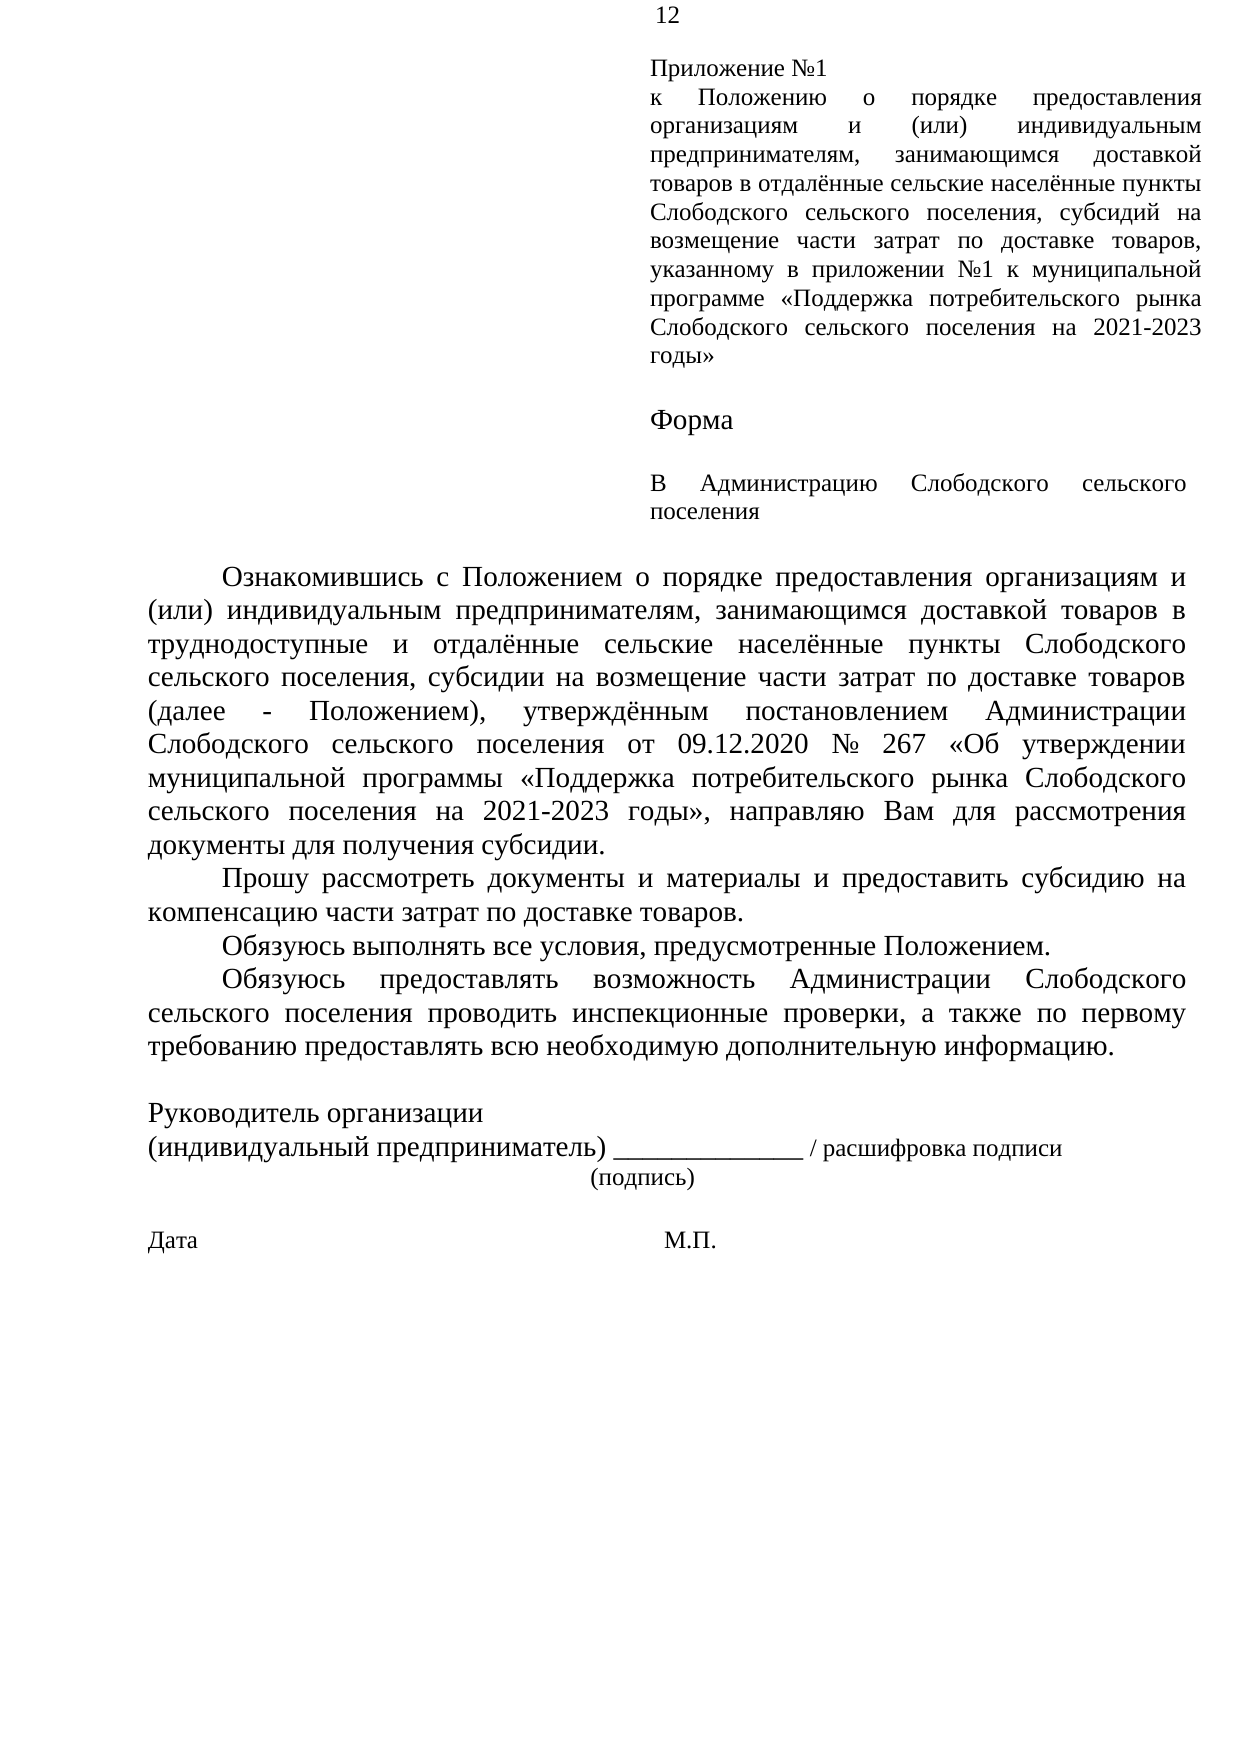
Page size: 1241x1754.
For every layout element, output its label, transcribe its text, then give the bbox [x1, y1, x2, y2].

text Приложение №1 [575, 53, 1187, 82]
text (подпись) [148, 1162, 1187, 1191]
text Ознакомившись с Положением о порядке предоставления организациям и (или) индивидуальным предпринимателям, занимающимся доставкой товаров в труднодоступные и отдалённые сельские населённые пункты Слободского сельского поселения, субсидии на возмещение части затрат по доставке товаров (далее - Положением), утверждённым постановлением Администрации Слободского сельского поселения от 09.12.2020 № 267 «Об утверждении муниципальной программы «Поддержка потребительского рынка Слободского сельского поселения на 2021-2023 годы», направляю Вам для рассмотрения документы для получения субсидии. [148, 559, 1187, 861]
text В Администрацию Слободского сельского поселения [650, 468, 1187, 525]
text Обязуюсь выполнять все условия, предусмотренные Положением. [148, 928, 1187, 961]
text Прошу рассмотреть документы и материалы и предоставить субсидию на компенсацию части затрат по доставке товаров. [148, 861, 1187, 928]
text Обязуюсь предоставлять возможность Администрации Слободского сельского поселения проводить инспекционные проверки, а также по первому требованию предоставлять всю необходимую дополнительную информацию. [148, 961, 1187, 1062]
text Форма [650, 402, 1187, 435]
text к Положению о порядке предоставления организациям и (или) индивидуальным предпринимателям, занимающимся доставкой товаров в отдалённые сельские населённые пункты Слободского сельского поселения, субсидий на возмещение части затрат по доставке товаров, указанному в приложении №1 к муниципальной программе «Поддержка потребительского рынка Слободского сельского поселения на 2021-2023 годы» [650, 82, 1202, 369]
text (индивидуальный предприниматель) _____________ / расшифровка подписи [148, 1129, 1187, 1162]
text Руководитель организации [148, 1095, 1187, 1129]
text Дата М.П. [148, 1225, 1187, 1253]
